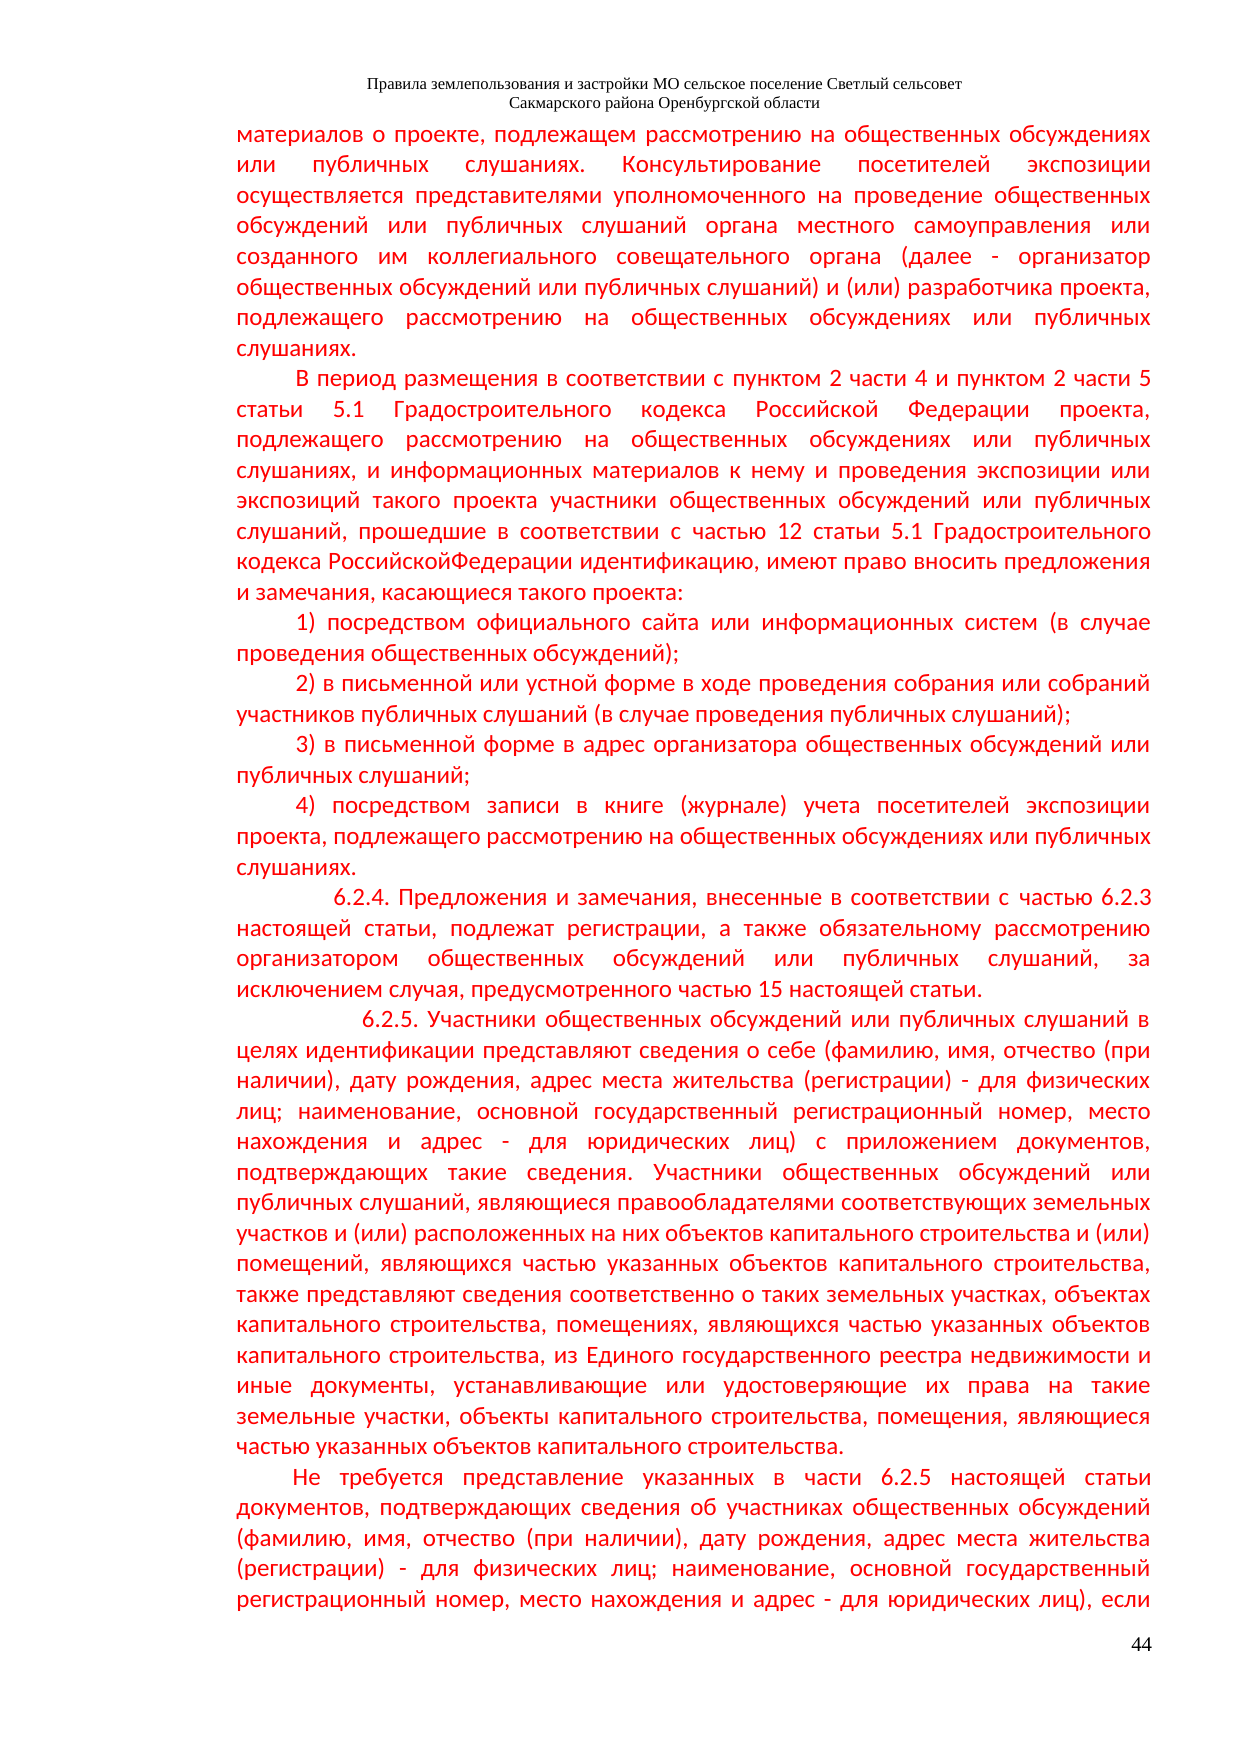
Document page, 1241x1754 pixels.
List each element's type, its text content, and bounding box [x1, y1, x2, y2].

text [236, 118, 1152, 362]
text 6.2.4. Предложения и замечания, внесенные в соответствии с частью 6.2.3 настоящей статьи, подлежат регистрации, а также обязательному рассмотрению организатором общественных обсуждений или публичных слушаний, за исключением случая, предусмотренного частью 15 настоящей статьи. [236, 881, 1152, 1003]
text 3) в письменной форме в адрес организатора общественных обсуждений или публичных слушаний; [236, 728, 1152, 789]
text В период размещения в соответствии с пунктом 2 части 4 и пунктом 2 части 5 статьи 5.1 Градостроительного кодекса Российской Федерации проекта, подлежащего рассмотрению на общественных обсуждениях или публичных слушаниях, и информационных материалов к нему и проведения экспозиции или экспозиций такого проекта участники общественных обсуждений или публичных слушаний, прошедшие в соответствии с частью 12 статьи 5.1 Градостроительного кодекса РоссийскойФедерации идентификацию, имеют право вносить предложения и замечания, касающиеся такого проекта: [236, 362, 1152, 606]
text 4) посредством записи в книге (журнале) учета посетителей экспозиции проекта, подлежащего рассмотрению на общественных обсуждениях или публичных слушаниях. [236, 789, 1152, 881]
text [236, 1461, 1152, 1614]
text 6.2.5. Участники общественных обсуждений или публичных слушаний в целях идентификации представляют сведения о себе (фамилию, имя, отчество (при наличии), дату рождения, адрес места жительства (регистрации) - для физических лиц; наименование, основной государственный регистрационный номер, место нахождения и адрес - для юридических лиц) с приложением документов, подтверждающих такие сведения. Участники общественных обсуждений или публичных слушаний, являющиеся правообладателями соответствующих земельных участков и (или) расположенных на них объектов капитального строительства и (или) помещений, являющихся частью указанных объектов капитального строительства, также представляют сведения соответственно о таких земельных участках, объектах капитального строительства, помещениях, являющихся частью указанных объектов капитального строительства, из Единого государственного реестра недвижимости и иные документы, устанавливающие или удостоверяющие их права на такие земельные участки, объекты капитального строительства, помещения, являющиеся частью указанных объектов капитального строительства. [233, 1003, 1152, 1461]
text 2) в письменной или устной форме в ходе проведения собрания или собраний участников публичных слушаний (в случае проведения публичных слушаний); [236, 667, 1152, 728]
text 1) посредством официального сайта или информационных систем (в случае проведения общественных обсуждений); [236, 606, 1152, 667]
